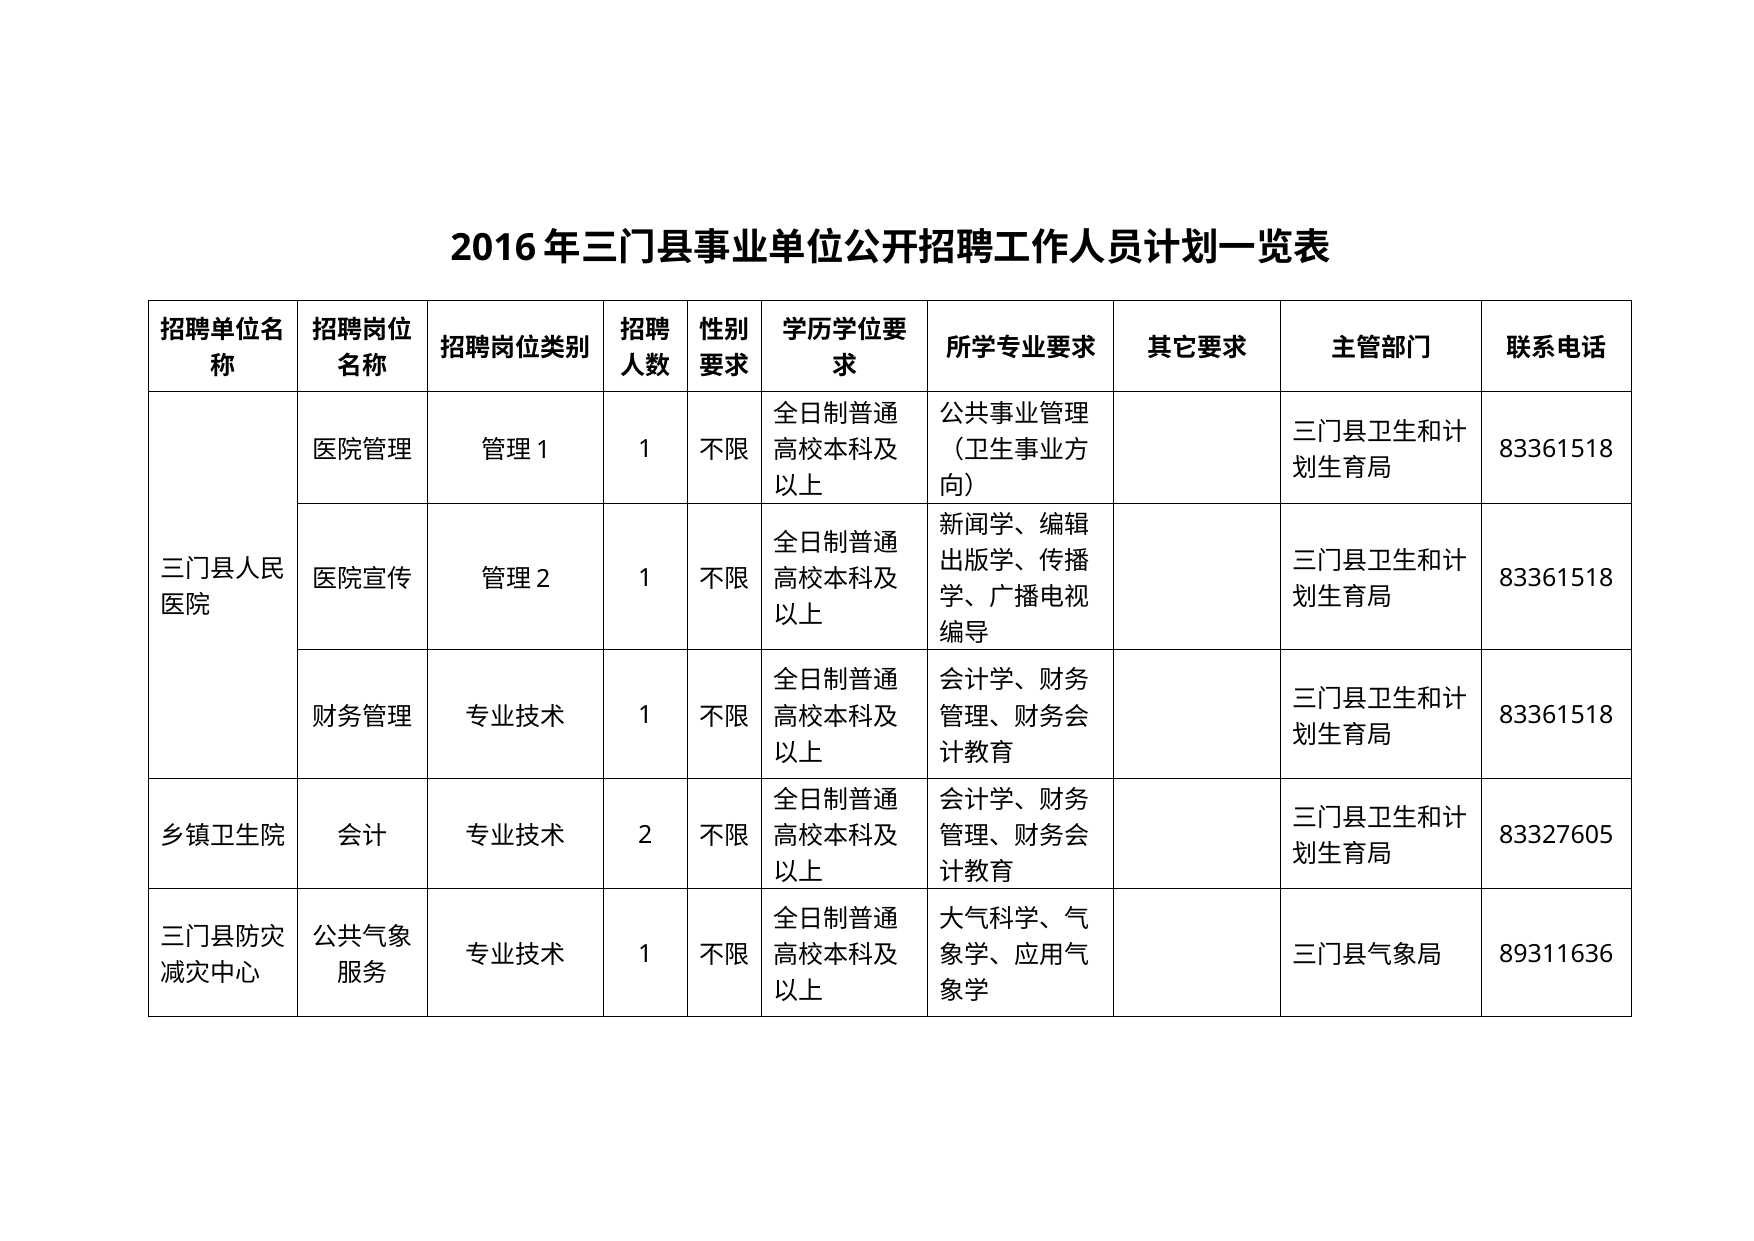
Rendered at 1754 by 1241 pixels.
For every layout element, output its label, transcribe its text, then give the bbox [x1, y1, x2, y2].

table_cell 83361518 [1482, 392, 1631, 503]
table_cell 大气科学、气象学、应用气象学 [928, 889, 1113, 1016]
table_cell 医院管理 [298, 392, 427, 503]
table_cell 会计学、财务管理、财务会计教育 [928, 650, 1113, 778]
table_cell 新闻学、编辑出版学、传播学、广播电视编导 [928, 504, 1113, 649]
table_cell 不限 [688, 650, 761, 778]
table_cell 乡镇卫生院 [149, 779, 297, 888]
table_cell 三门县人民医院 [149, 392, 297, 778]
table_cell 83327605 [1482, 779, 1631, 888]
table_cell 全日制普通高校本科及以上 [762, 504, 927, 649]
table_cell 不限 [688, 779, 761, 888]
table_cell 会计学、财务管理、财务会计教育 [928, 779, 1113, 888]
table_cell 招聘岗位类别 [428, 301, 603, 391]
table_cell 主管部门 [1281, 301, 1481, 391]
table_cell 性别要求 [688, 301, 761, 391]
table_cell 全日制普通高校本科及以上 [762, 392, 927, 503]
table_cell 三门县气象局 [1281, 889, 1481, 1016]
table_cell 三门县卫生和计划生育局 [1281, 392, 1481, 503]
table_cell [1114, 504, 1280, 649]
table_cell 专业技术 [428, 650, 603, 778]
table_cell 三门县卫生和计划生育局 [1281, 779, 1481, 888]
table_cell 83361518 [1482, 504, 1631, 649]
table_cell 其它要求 [1114, 301, 1280, 391]
table_cell 83361518 [1482, 650, 1631, 778]
table_cell 招聘单位名称 [149, 301, 297, 391]
table_cell 全日制普通高校本科及以上 [762, 779, 927, 888]
table_cell 专业技术 [428, 889, 603, 1016]
table_cell 所学专业要求 [928, 301, 1113, 391]
table_cell 1 [604, 650, 687, 778]
table_cell 会计 [298, 779, 427, 888]
table_cell 公共事业管理（卫生事业方向） [928, 392, 1113, 503]
table_cell 医院宣传 [298, 504, 427, 649]
table_cell 招聘人数 [604, 301, 687, 391]
table_cell 财务管理 [298, 650, 427, 778]
table_cell 管理1 [428, 392, 603, 503]
table_cell 公共气象服务 [298, 889, 427, 1016]
table_cell 89311636 [1482, 889, 1631, 1016]
table_cell [1114, 779, 1280, 888]
table_cell 不限 [688, 392, 761, 503]
table_cell 全日制普通高校本科及以上 [762, 650, 927, 778]
table_cell 管理2 [428, 504, 603, 649]
table_cell 1 [604, 392, 687, 503]
table_cell 不限 [688, 889, 761, 1016]
table_cell 2 [604, 779, 687, 888]
table_cell 不限 [688, 504, 761, 649]
table_cell 1 [604, 504, 687, 649]
table_cell 专业技术 [428, 779, 603, 888]
table_cell [1114, 889, 1280, 1016]
table_cell 三门县防灾减灾中心 [149, 889, 297, 1016]
table_cell 学历学位要求 [762, 301, 927, 391]
table_header 2016年三门县事业单位公开招聘工作人员计划一览表 [149, 187, 1631, 300]
table_cell 三门县卫生和计划生育局 [1281, 650, 1481, 778]
table_cell 全日制普通高校本科及以上 [762, 889, 927, 1016]
table_cell [1114, 650, 1280, 778]
table_cell 三门县卫生和计划生育局 [1281, 504, 1481, 649]
table_cell 招聘岗位名称 [298, 301, 427, 391]
table_cell [1114, 392, 1280, 503]
table_cell 联系电话 [1482, 301, 1631, 391]
table_cell 1 [604, 889, 687, 1016]
